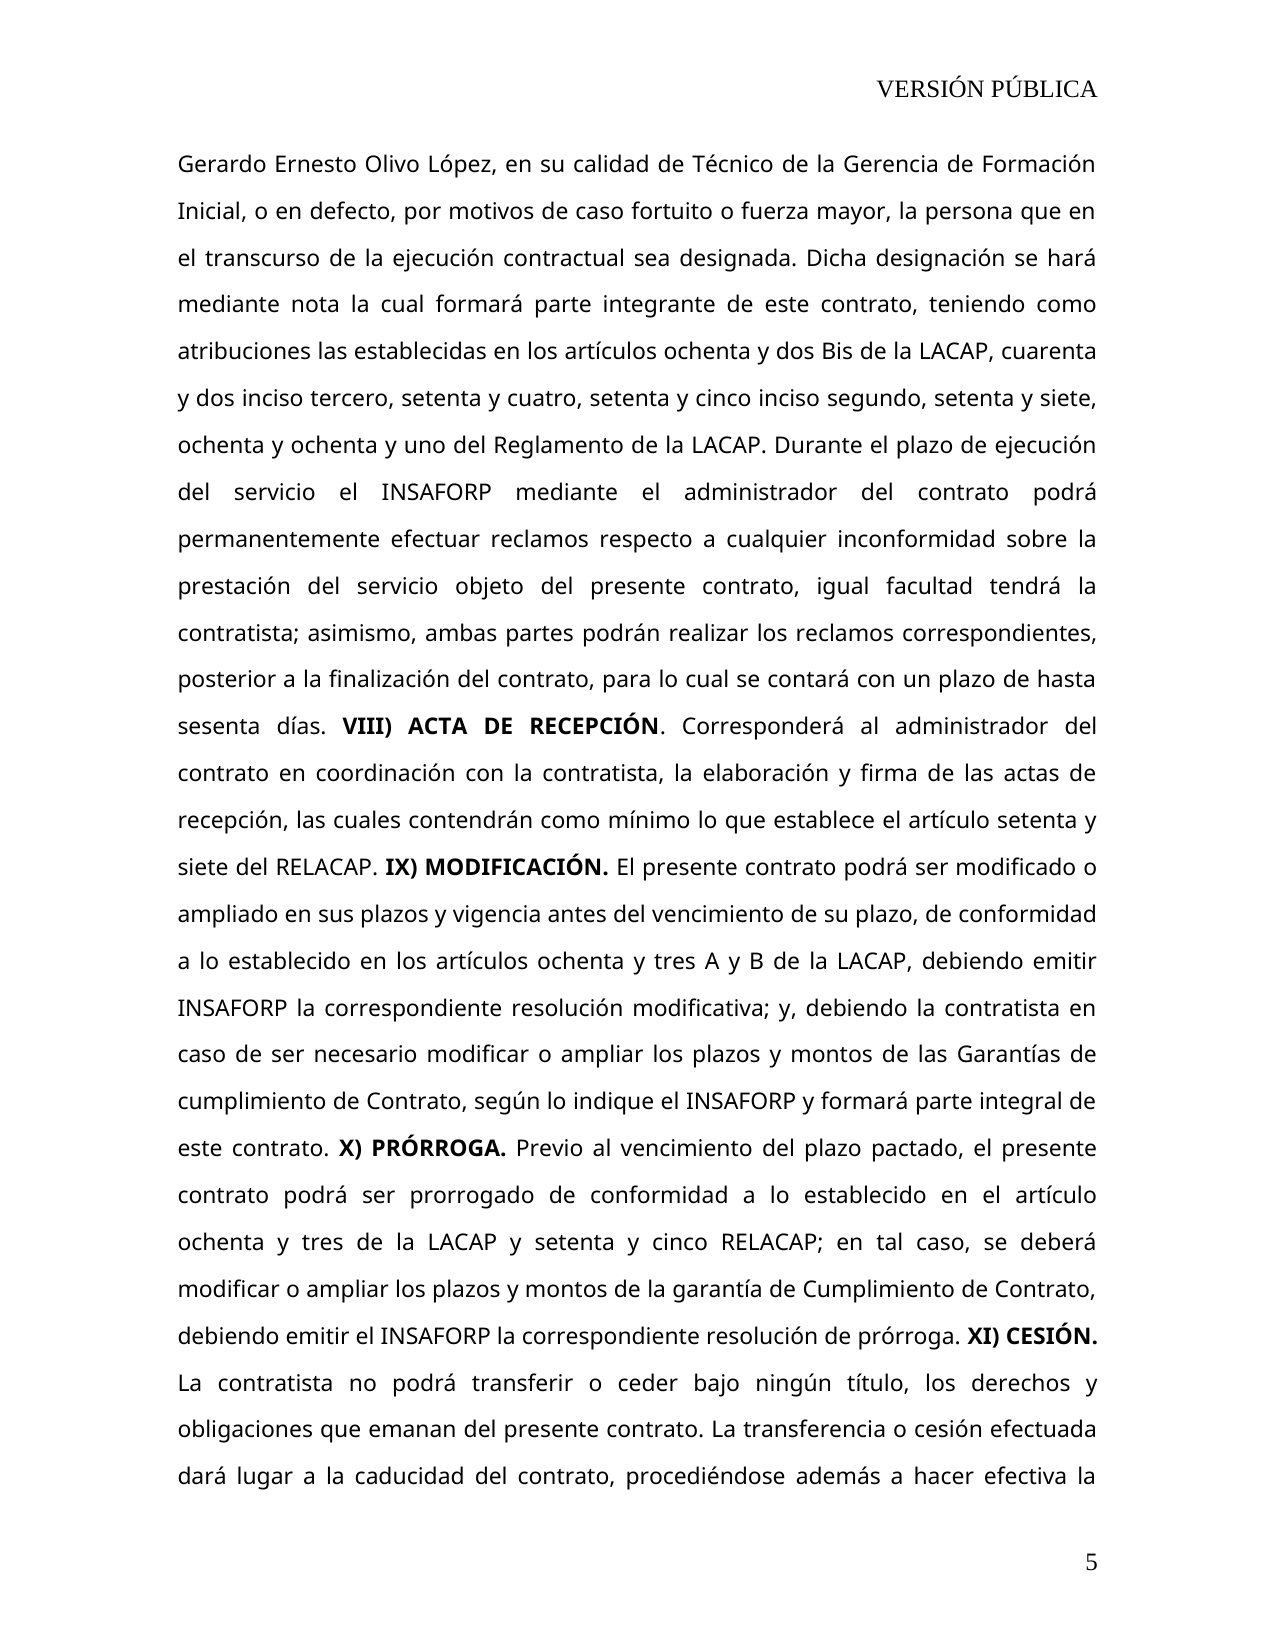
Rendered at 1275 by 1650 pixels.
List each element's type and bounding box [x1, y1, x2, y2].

text [177, 148, 1098, 1491]
